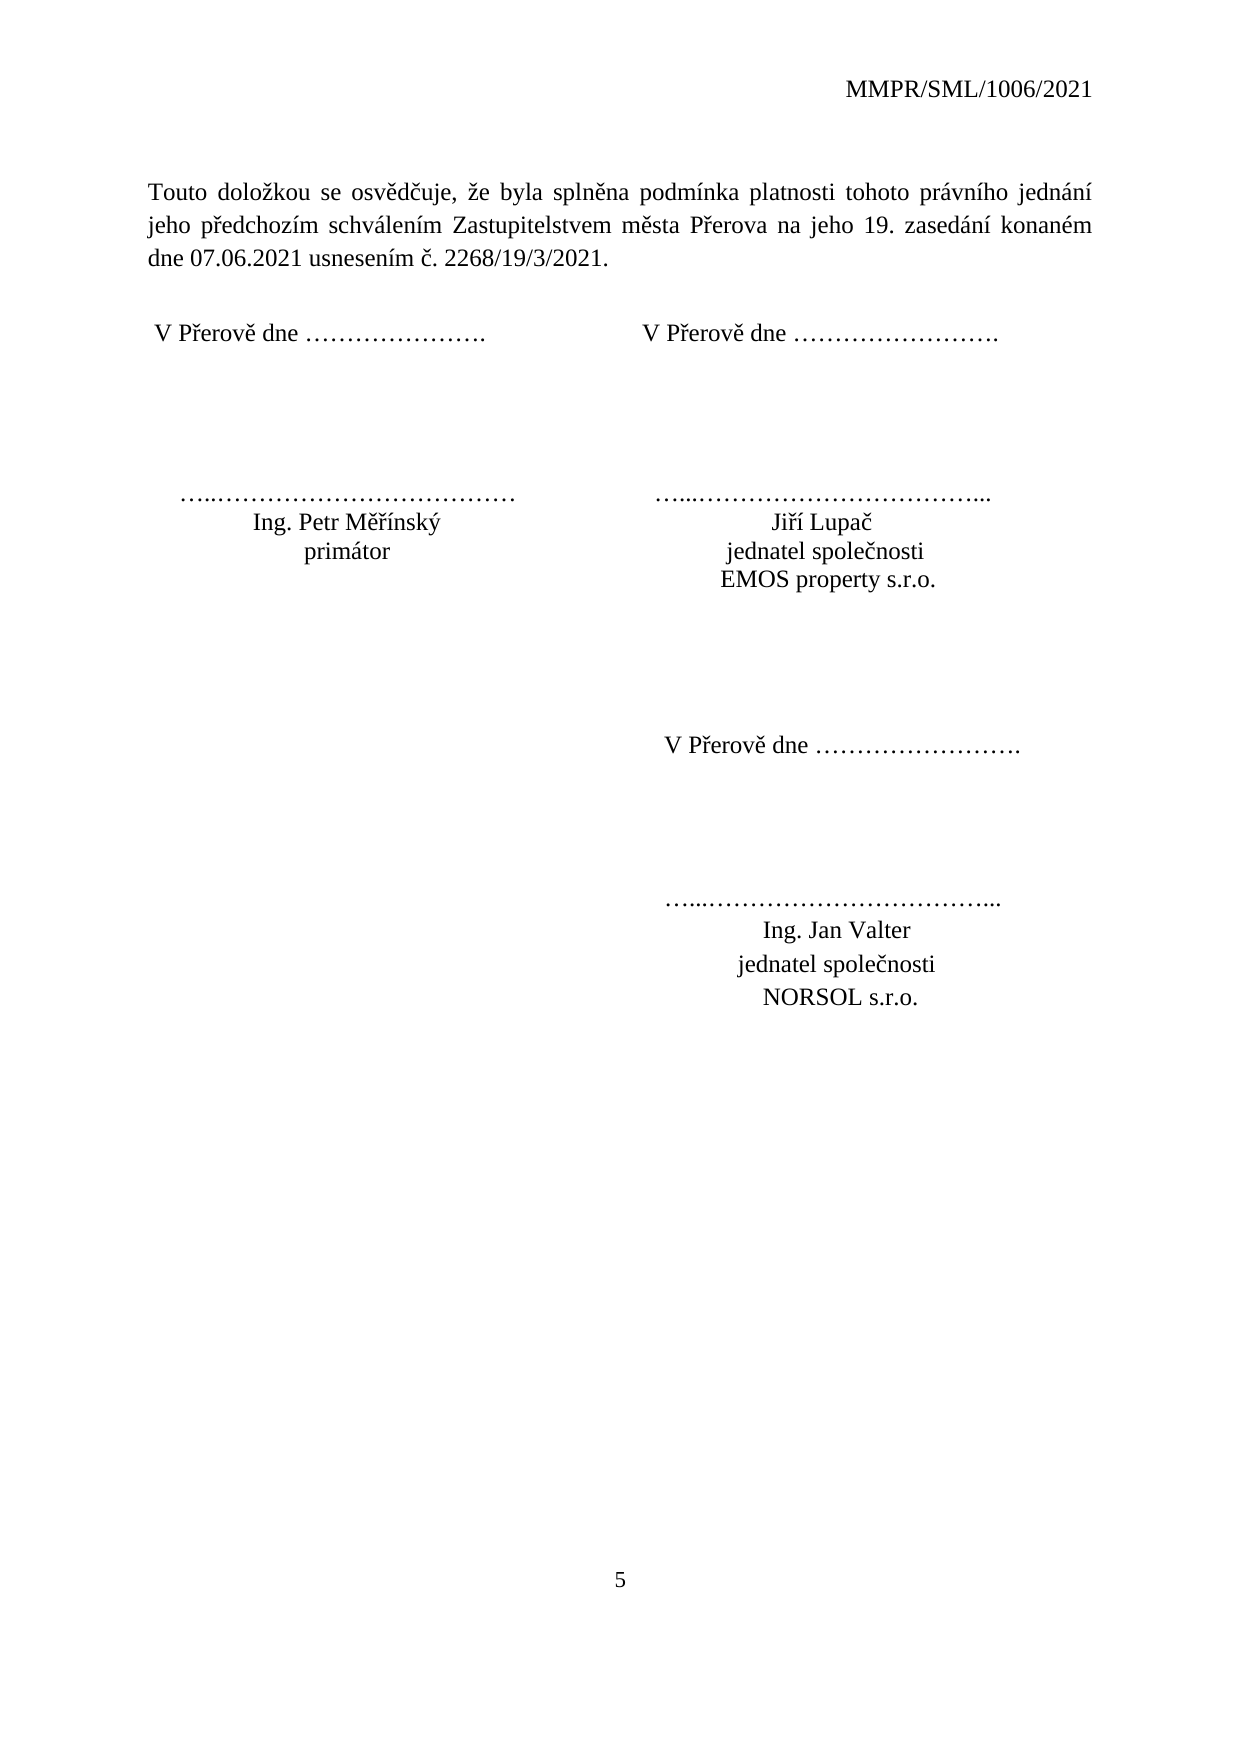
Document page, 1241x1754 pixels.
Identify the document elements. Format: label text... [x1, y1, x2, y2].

text …..……………………………… …...……………………………... [148, 478, 1093, 507]
text …...……………………………... [590, 883, 1093, 911]
text NORSOL s.r.o. [664, 982, 1093, 1010]
text Ing. Jan Valter [664, 916, 1093, 944]
text EMOS property s.r.o. [664, 564, 1093, 593]
text V Přerově dne ……………………. [590, 730, 1093, 758]
text V Přerově dne …………………. V Přerově dne ……………………. [148, 318, 1093, 346]
text jednatel společnosti [664, 949, 1093, 977]
text Ing. Petr Měřínský Jiří Lupač [148, 507, 1093, 536]
text Touto doložkou se osvědčuje, že byla splněna podmínka platnosti tohoto právního jednání jeho předchozím schválením Zastupitelstvem města Přerova na jeho 19. zasedání konaném dne 07.06.2021 usnesením č. 2268/19/3/2021. [148, 177, 1093, 272]
text primátor jednatel společnosti [148, 536, 1093, 564]
